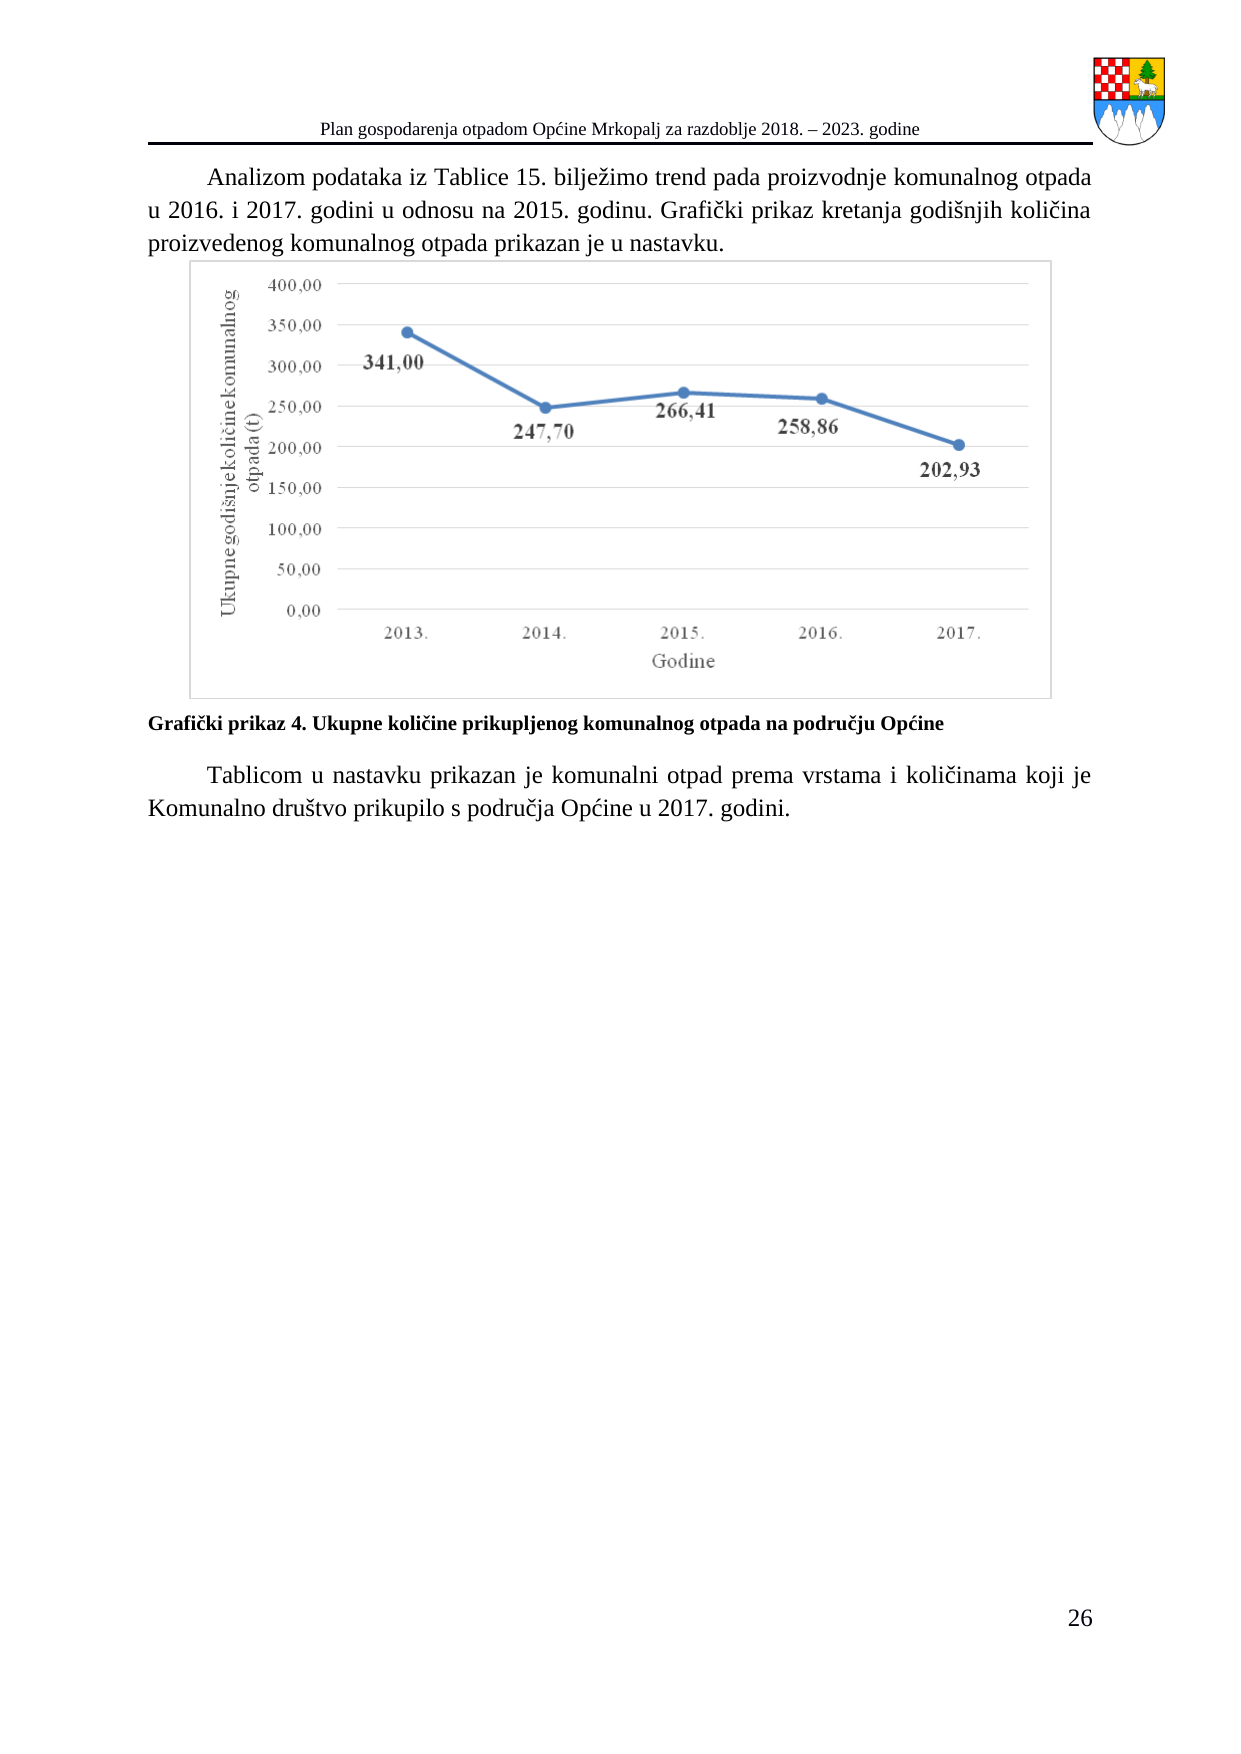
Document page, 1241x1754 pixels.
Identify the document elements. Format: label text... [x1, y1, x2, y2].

text Grafički prikaz 4. Ukupne količine prikupljenog komunalnog otpada na području Općine [148, 711, 1093, 735]
picture [188, 260, 1052, 699]
text Tablicom u nastavku prikazan je komunalni otpad prema vrstama i količinama koji je Komunalno društvo prikupilo s područja Općine u 2017. godini. [148, 760, 1093, 822]
text Analizom podataka iz Tablice 15. bilježimo trend pada proizvodnje komunalnog otpada u 2016. i 2017. godini u odnosu na 2015. godinu. Grafički prikaz kretanja godišnjih količina proizvedenog komunalnog otpada prikazan je u nastavku. [148, 162, 1093, 256]
picture [1092, 56, 1167, 147]
